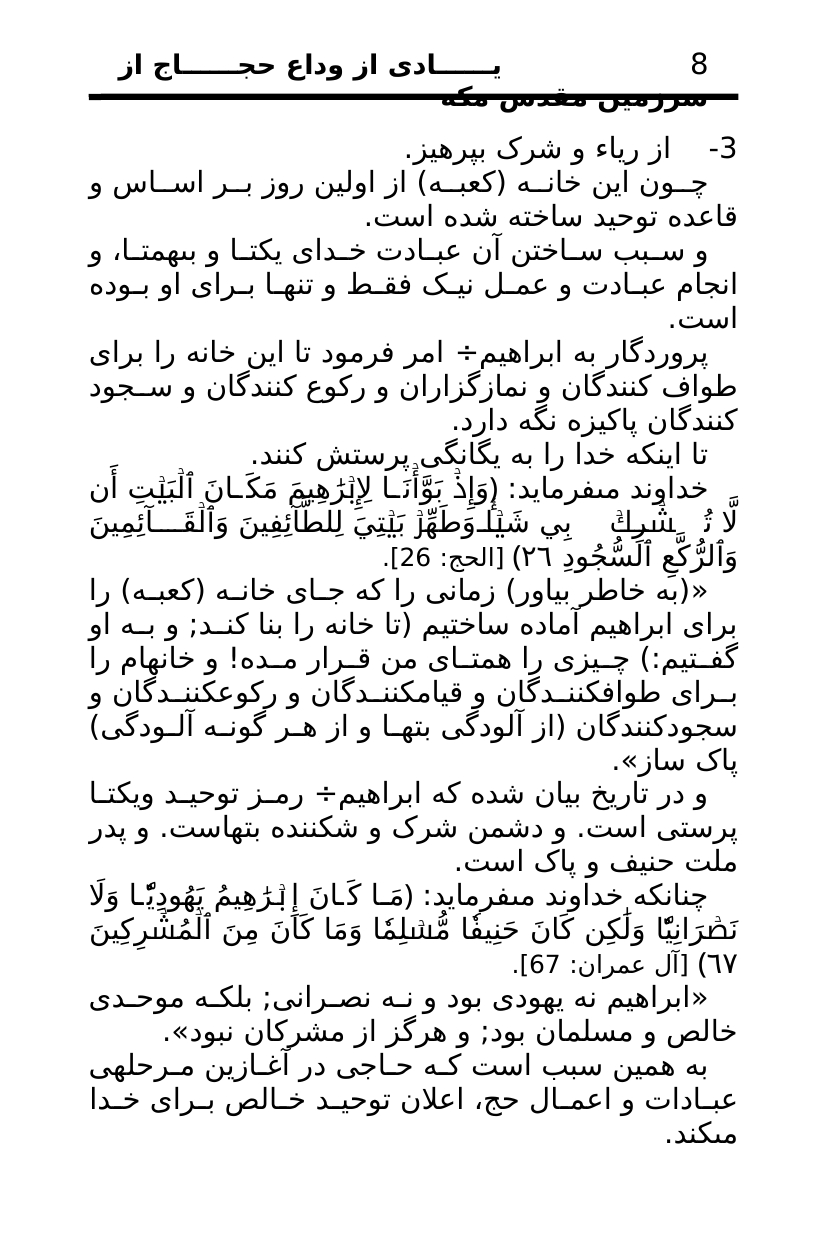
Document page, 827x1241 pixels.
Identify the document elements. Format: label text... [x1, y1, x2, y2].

text و در تاریخ بیان شده که ابراهیم÷ رمز توحید ویکتا پرستی است. و دشمن شرک و شکننده بتهاست. و پدر ملت حنیف و پاک است. [89, 777, 738, 879]
text تا اینکه خدا را به یگانگی پرستش کنند. [89, 437, 738, 471]
text به همین سبب است که حاجی در آغازین مرحله‎ی عبادات و اعمال حج، اعلان توحید خالص برای خدا مى‎کند. [89, 1048, 738, 1150]
text و سبب ساختن آن عبادت خداى یکتا و بى‎همتا، و انجام عبادت و عمل نیک فقط و تنها برای او بوده است. [89, 233, 738, 335]
text «(به خاطر بیاور) زمانى را که جاى خانه (کعبه) را براى ابراهیم آماده ساختیم (تا خانه را بنا کند; و به او گفتیم:) چیزى را همتاى من قرار مده! و خانه‏ام را براى طواف‏کنندگان و قیام‏کنندگان و رکوع‏کنندگان و سجودکنندگان (از آلودگى بتها و از هر گونه آلودگى) پاک ساز». [89, 573, 738, 777]
text خداوند مى‎فرماید: ﴿وَإِذۡ بَوَّأۡنَا لِإِبۡرَٰهِيمَ مَكَانَ ٱلۡبَيۡتِ أَن لَّا تُشۡرِكۡ بِي شَيۡ‍ٔٗا وَطَهِّرۡ بَيۡتِيَ لِلطَّآئِفِينَ وَٱلۡقَآئِمِينَ وَٱلرُّكَّعِ ٱلسُّجُودِ ٢٦﴾ [الحج: 26]. [89, 471, 738, 573]
text چنانکه خداوند مى‎فرماید: ﴿مَا كَانَ إِبۡرَٰهِيمُ يَهُودِيّٗا وَلَا نَصۡرَانِيّٗا وَلَٰكِن كَانَ حَنِيفٗا مُّسۡلِمٗا وَمَا كَانَ مِنَ ٱلۡمُشۡرِكِينَ ٦٧﴾ [آل عمران: 67]. [89, 879, 738, 981]
text پروردگار به ابراهیم÷ امر فرمود تا این خانه را برای طواف کنندگان و نمازگزاران و رکوع کنندگان و سجود کنندگان پاکیزه نگه دارد. [89, 335, 738, 437]
list از ریاء و شرک بپرهیز. [89, 132, 708, 166]
text «ابراهیم نه یهودى بود و نه نصرانى; بلکه موحدى خالص و مسلمان بود; و هرگز از مشرکان نبود». [89, 981, 738, 1048]
text چون این خانه (کعبه) از اولین روز بر اساس و قاعده توحید ساخته شده است. [89, 166, 738, 233]
